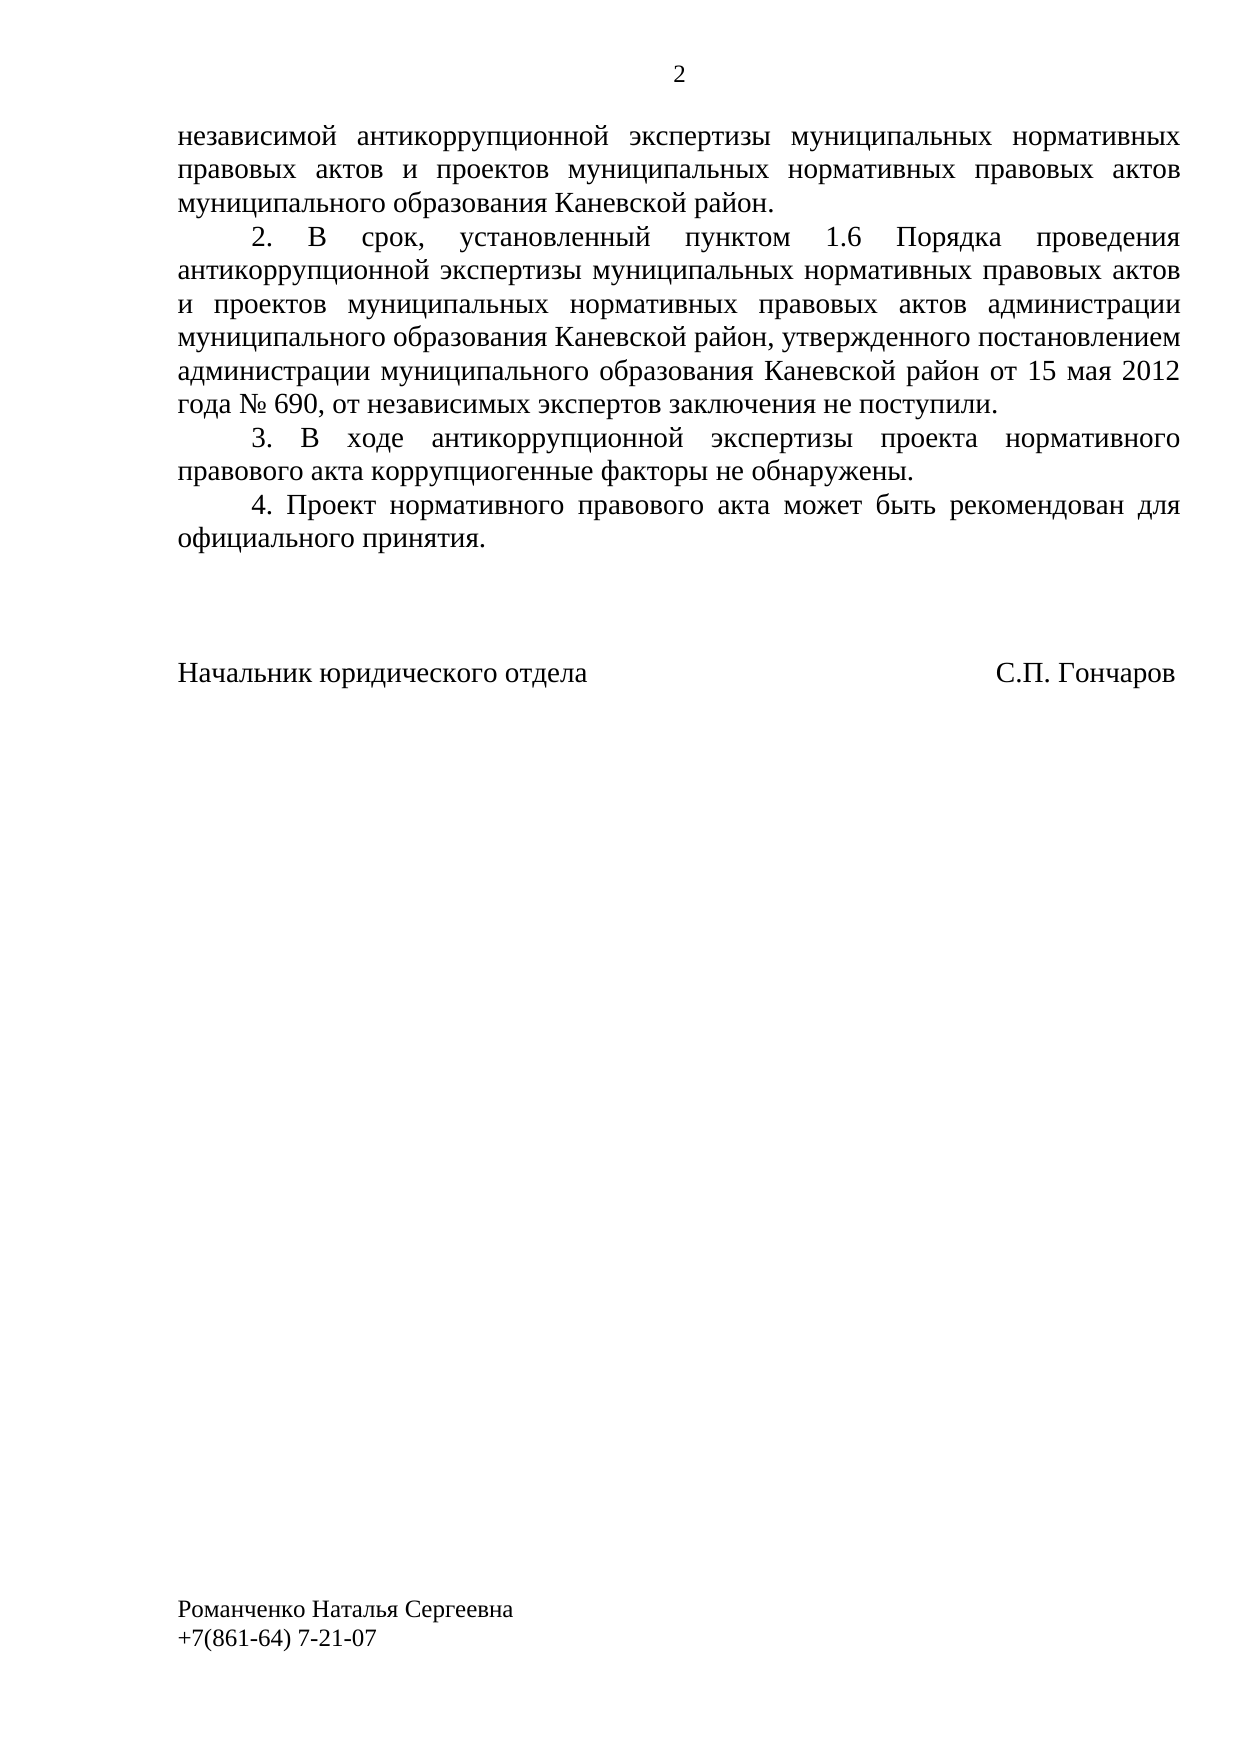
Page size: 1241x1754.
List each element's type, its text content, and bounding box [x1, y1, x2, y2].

title Начальник юридического отдела С.П. Гончаров [177, 655, 1181, 688]
title 3. В ходе антикоррупционной экспертизы проекта нормативного правового акта коррупциогенные факторы не обнаружены. [177, 420, 1181, 487]
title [177, 118, 1181, 219]
title +7(861-64) 7-21-07 [177, 1623, 1181, 1651]
title 2. В срок, установленный пунктом 1.6 Порядка проведения антикоррупционной экспертизы муниципальных нормативных правовых актов и проектов муниципальных нормативных правовых актов администрации муниципального образования Каневской район, утвержденного постановлением администрации муниципального образования Каневской район от 15 мая 2012 года № 690, от независимых экспертов заключения не поступили. [177, 219, 1181, 420]
title 4. Проект нормативного правового акта может быть рекомендован для официального принятия. [177, 487, 1181, 554]
title Романченко Наталья Сергеевна [177, 1594, 1181, 1623]
